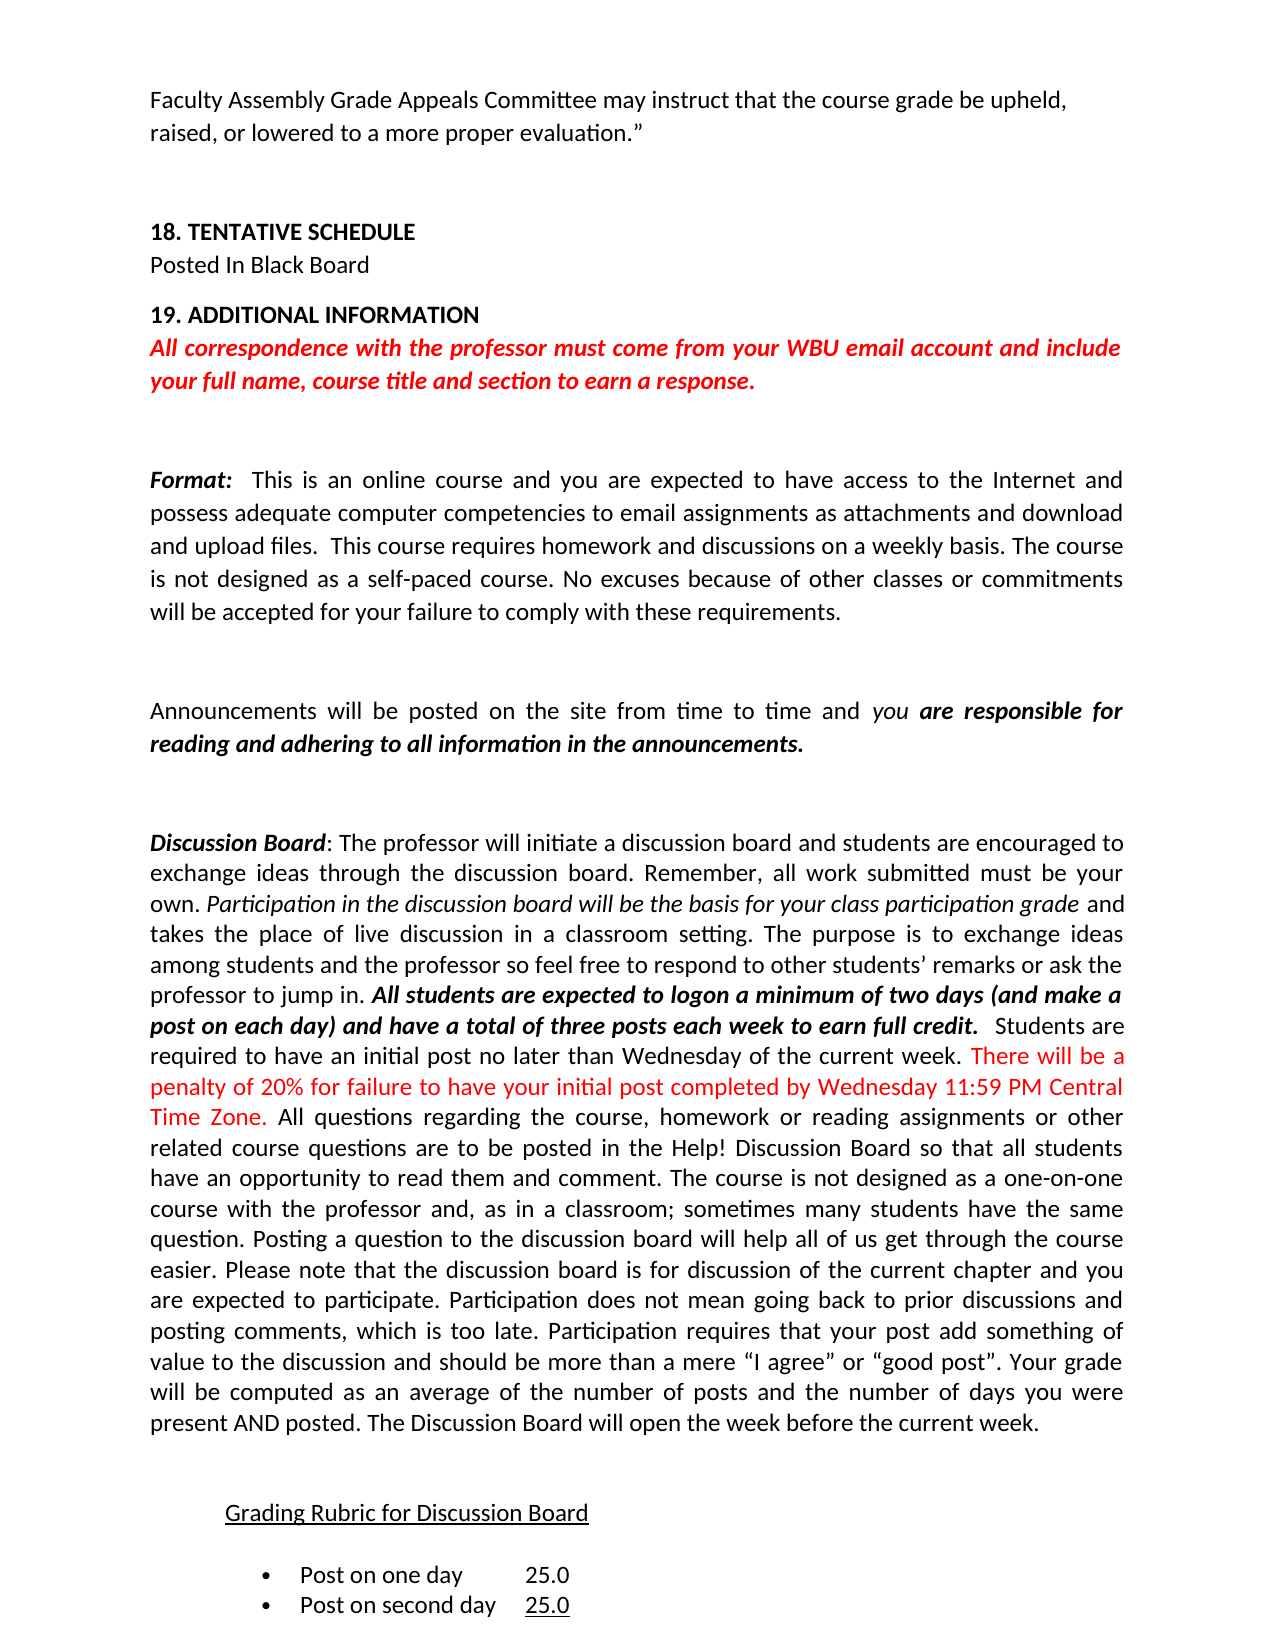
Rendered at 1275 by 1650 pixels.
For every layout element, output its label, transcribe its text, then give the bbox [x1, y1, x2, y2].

text Posted In Black Board [150, 249, 1125, 280]
subtitle 19. ADDITIONAL INFORMATION [150, 299, 1125, 329]
text Grading Rubric for Discussion Board [225, 1497, 1125, 1527]
text Discussion Board: The professor will initiate a discussion board and students are encouraged to exchange ideas through the discussion board. Remember, all work submitted must be your own. Participation in the discussion board will be the basis for your class participation grade and takes the place of live discussion in a classroom setting. The purpose is to exchange ideas among students and the professor so feel free to respond to other students’ remarks or ask the professor to jump in. All students are expected to logon a minimum of two days (and make a post on each day) and have a total of three posts each week to earn full credit. Students are required to have an initial post no later than Wednesday of the current week. There will be a penalty of 20% for failure to have your initial post completed by Wednesday 11:59 PM Central Time Zone. All questions regarding the course, homework or reading assignments or other related course questions are to be posted in the Help! Discussion Board so that all students have an opportunity to read them and comment. The course is not designed as a one-on-one course with the professor and, as in a classroom; sometimes many students have the same question. Posting a question to the discussion board will help all of us get through the course easier. Please note that the discussion board is for discussion of the current chapter and you are expected to participate. Participation does not mean going back to prior discussions and posting comments, which is too late. Participation requires that your post add something of value to the discussion and should be more than a mere “I agree” or “good post”. Your grade will be computed as an average of the number of posts and the number of days you were present AND posted. The Discussion Board will open the week before the current week. [150, 827, 1125, 1437]
text Format: This is an online course and you are expected to have access to the Internet and possess adequate computer competencies to email assignments as attachments and download and upload files. This course requires homework and discussions on a weekly basis. The course is not designed as a self-paced course. No excuses because of other classes or commitments will be accepted for your failure to comply with these requirements. [150, 464, 1125, 626]
list Post on second day 25.0 [262, 1589, 1125, 1620]
list Post on one day 25.0 [262, 1559, 1125, 1589]
text All correspondence with the professor must come from your WBU email account and include your full name, course title and section to earn a response. [150, 332, 1125, 395]
text Announcements will be posted on the site from time to time and you are responsible for reading and adhering to all information in the announcements. [150, 695, 1125, 758]
subtitle 18. TENTATIVE SCHEDULE [150, 216, 1125, 247]
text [150, 84, 1125, 148]
